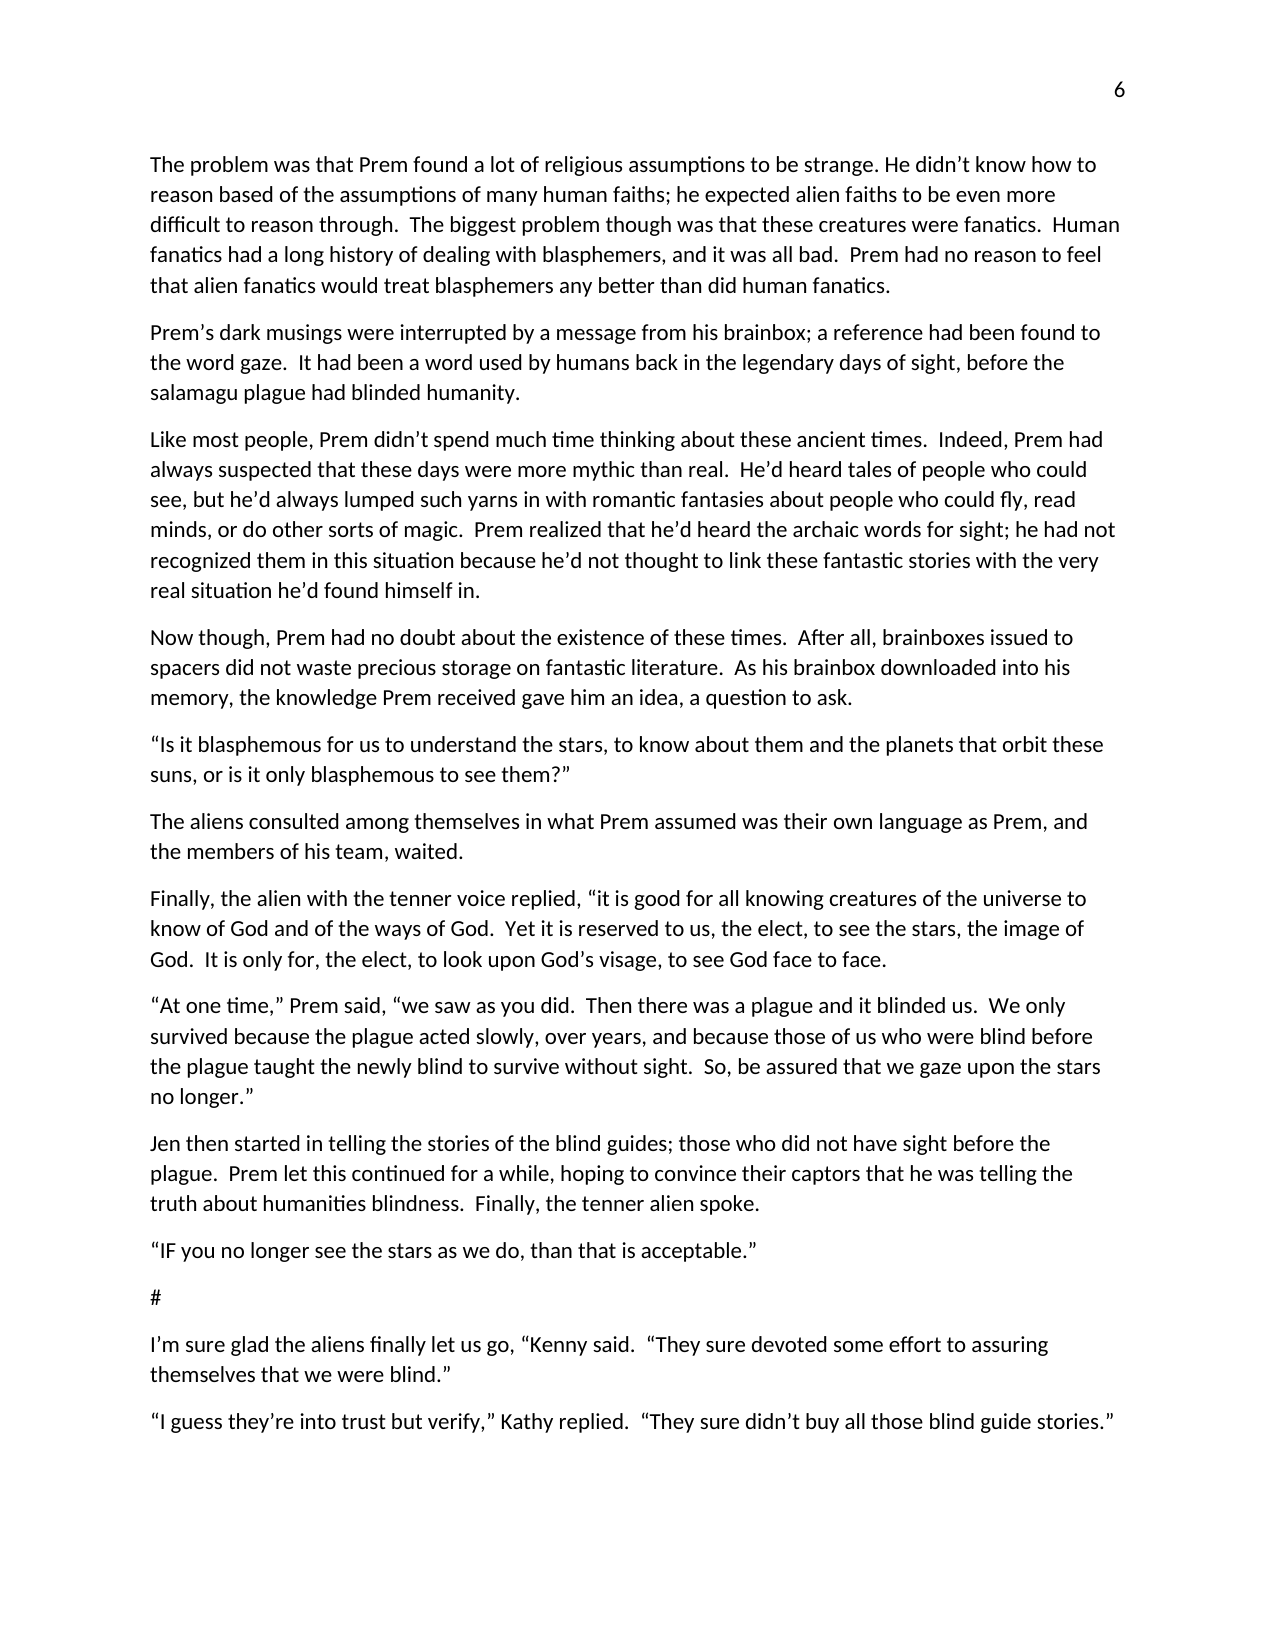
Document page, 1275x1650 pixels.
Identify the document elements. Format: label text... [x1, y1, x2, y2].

text Jen then started in telling the stories of the blind guides; those who did not have sight before the plague. Prem let this continued for a while, hoping to convince their captors that he was telling the truth about humanities blindness. Finally, the tenner alien spoke. [150, 1129, 1125, 1218]
text “Is it blasphemous for us to understand the stars, to know about them and the planets that orbit these suns, or is it only blasphemous to see them?” [150, 730, 1125, 788]
text Finally, the alien with the tenner voice replied, “it is good for all knowing creatures of the universe to know of God and of the ways of God. Yet it is reserved to us, the elect, to see the stars, the image of God. It is only for, the elect, to look upon God’s visage, to see God face to face. [150, 884, 1125, 973]
text Now though, Prem had no doubt about the existence of these times. After all, brainboxes issued to spacers did not waste precious storage on fantastic literature. As his brainbox downloaded into his memory, the knowledge Prem received gave him an idea, a question to ask. [150, 623, 1125, 711]
text The problem was that Prem found a lot of religious assumptions to be strange. He didn’t know how to reason based of the assumptions of many human faiths; he expected alien faiths to be even more difficult to reason through. The biggest problem though was that these creatures were fanatics. Human fanatics had a long history of dealing with blasphemers, and it was all bad. Prem had no reason to feel that alien fanatics would treat blasphemers any better than did human fanatics. [150, 150, 1125, 299]
text # [150, 1283, 1125, 1311]
text Like most people, Prem didn’t spend much time thinking about these ancient times. Indeed, Prem had always suspected that these days were more mythic than real. He’d heard tales of people who could see, but he’d always lumped such yarns in with romantic fantasies about people who could fly, read minds, or do other sorts of magic. Prem realized that he’d heard the archaic words for sight; he had not recognized them in this situation because he’d not thought to link these fantastic stories with the very real situation he’d found himself in. [150, 425, 1125, 604]
text I’m sure glad the aliens finally let us go, “Kenny said. “They sure devoted some effort to assuring themselves that we were blind.” [150, 1330, 1125, 1388]
text The aliens consulted among themselves in what Prem assumed was their own language as Prem, and the members of his team, waited. [150, 807, 1125, 866]
text “IF you no longer see the stars as we do, than that is acceptable.” [150, 1236, 1125, 1264]
text Prem’s dark musings were interrupted by a message from his brainbox; a reference had been found to the word gaze. It had been a word used by humans back in the legendary days of sight, before the salamagu plague had blinded humanity. [150, 318, 1125, 406]
text “I guess they’re into trust but verify,” Kathy replied. “They sure didn’t buy all those blind guide stories.” [150, 1407, 1125, 1435]
text “At one time,” Prem said, “we saw as you did. Then there was a plague and it blinded us. We only survived because the plague acted slowly, over years, and because those of us who were blind before the plague taught the newly blind to survive without sight. So, be assured that we gaze upon the stars no longer.” [150, 992, 1125, 1110]
